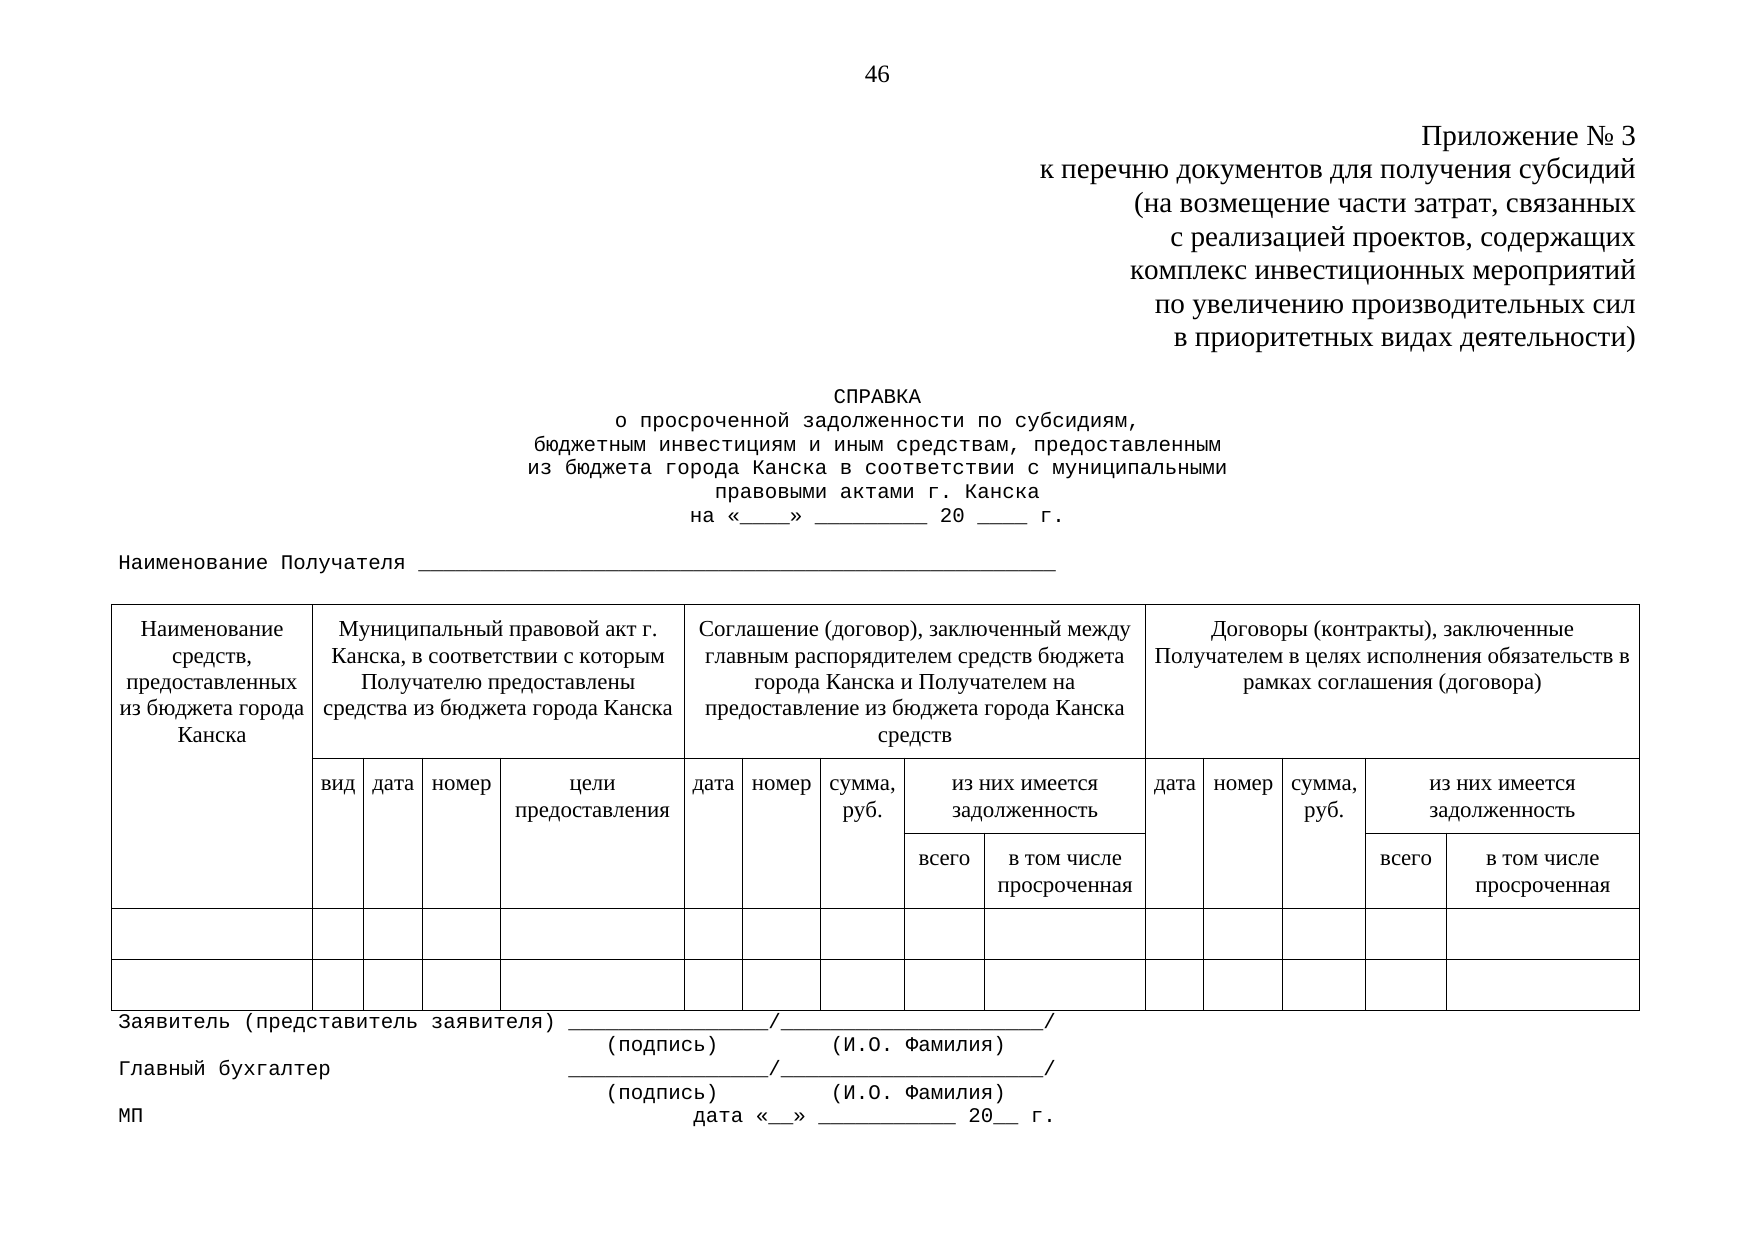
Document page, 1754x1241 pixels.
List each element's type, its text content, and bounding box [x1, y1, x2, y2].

table_cell в том числе просроченная [985, 834, 1145, 908]
table_header Соглашение (договор), заключенный между главным распорядителем средств бюджета города Канска и Получателем на предоставление из бюджета города Канска средств [685, 605, 1145, 758]
table_cell [1204, 909, 1282, 959]
table_cell [905, 960, 984, 1010]
table_cell [1447, 909, 1639, 959]
table_cell [313, 960, 363, 1010]
table_cell [1283, 960, 1365, 1010]
table_cell [1447, 960, 1639, 1010]
text бюджетным инвестициям и иным средствам, предоставленным [118, 434, 1636, 457]
table_cell [1146, 960, 1203, 1010]
table_cell [985, 960, 1145, 1010]
table_cell [985, 909, 1145, 959]
table_cell [112, 909, 312, 959]
text Главный бухгалтер ________________/_____________________/ [118, 1058, 1636, 1082]
table_cell [313, 909, 363, 959]
text СПРАВКА [118, 386, 1636, 410]
table_cell [685, 909, 742, 959]
table_cell цели предоставления [501, 759, 684, 908]
text комплекс инвестиционных мероприятий [118, 252, 1636, 286]
table_cell [1283, 909, 1365, 959]
table_cell номер [1204, 759, 1282, 908]
table_cell [685, 960, 742, 1010]
table_header Муниципальный правовой акт г. Канска, в соответствии с которым Получателю предоставлены средства из бюджета города Канска [313, 605, 684, 758]
table_cell [423, 909, 500, 959]
text Заявитель (представитель заявителя) ________________/_____________________/ [118, 1011, 1636, 1034]
table_cell [423, 960, 500, 1010]
text Наименование Получателя ___________________________________________________ [118, 552, 1636, 576]
table_cell номер [423, 759, 500, 908]
table_header Наименование средств, предоставленных из бюджета города Канска [112, 605, 312, 908]
text с реализацией проектов, содержащих [118, 219, 1636, 252]
table_cell [1146, 909, 1203, 959]
text на «____» _________ 20 ____ г. [118, 505, 1636, 528]
text о просроченной задолженности по субсидиям, [118, 410, 1636, 434]
table_cell [501, 960, 684, 1010]
text правовыми актами г. Канска [118, 481, 1636, 505]
table_cell [743, 960, 820, 1010]
table_cell из них имеется задолженность [1366, 759, 1639, 833]
table_cell сумма, руб. [1283, 759, 1365, 908]
text по увеличению производительных сил [118, 286, 1636, 319]
table_cell дата [364, 759, 422, 908]
table_cell дата [1146, 759, 1203, 908]
text из бюджета города Канска в соответствии с муниципальными [118, 457, 1636, 481]
text (на возмещение части затрат, связанных [118, 185, 1636, 219]
table_cell [364, 909, 422, 959]
table_cell [1366, 960, 1446, 1010]
table_cell [743, 909, 820, 959]
text в приоритетных видах деятельности) [118, 319, 1636, 353]
table_cell [1204, 960, 1282, 1010]
table_cell из них имеется задолженность [905, 759, 1145, 833]
table_cell [821, 960, 904, 1010]
table_cell вид [313, 759, 363, 908]
text (подпись) (И.О. Фамилия) [118, 1082, 1636, 1105]
table_cell [821, 909, 904, 959]
table_cell всего [905, 834, 984, 908]
text МП дата «__» ___________ 20__ г. [118, 1105, 1636, 1129]
table_header Договоры (контракты), заключенные Получателем в целях исполнения обязательств в рамках соглашения (договора) [1146, 605, 1639, 758]
table_cell [905, 909, 984, 959]
table_cell [501, 909, 684, 959]
table_cell дата [685, 759, 742, 908]
text Приложение № 3 [118, 118, 1636, 152]
table_cell в том числе просроченная [1447, 834, 1639, 908]
table_cell номер [743, 759, 820, 908]
text к перечню документов для получения субсидий [118, 152, 1636, 185]
table_cell всего [1366, 834, 1446, 908]
table_cell [112, 960, 312, 1010]
table_cell сумма, руб. [821, 759, 904, 908]
text (подпись) (И.О. Фамилия) [118, 1034, 1636, 1058]
table_cell [1366, 909, 1446, 959]
table_cell [364, 960, 422, 1010]
